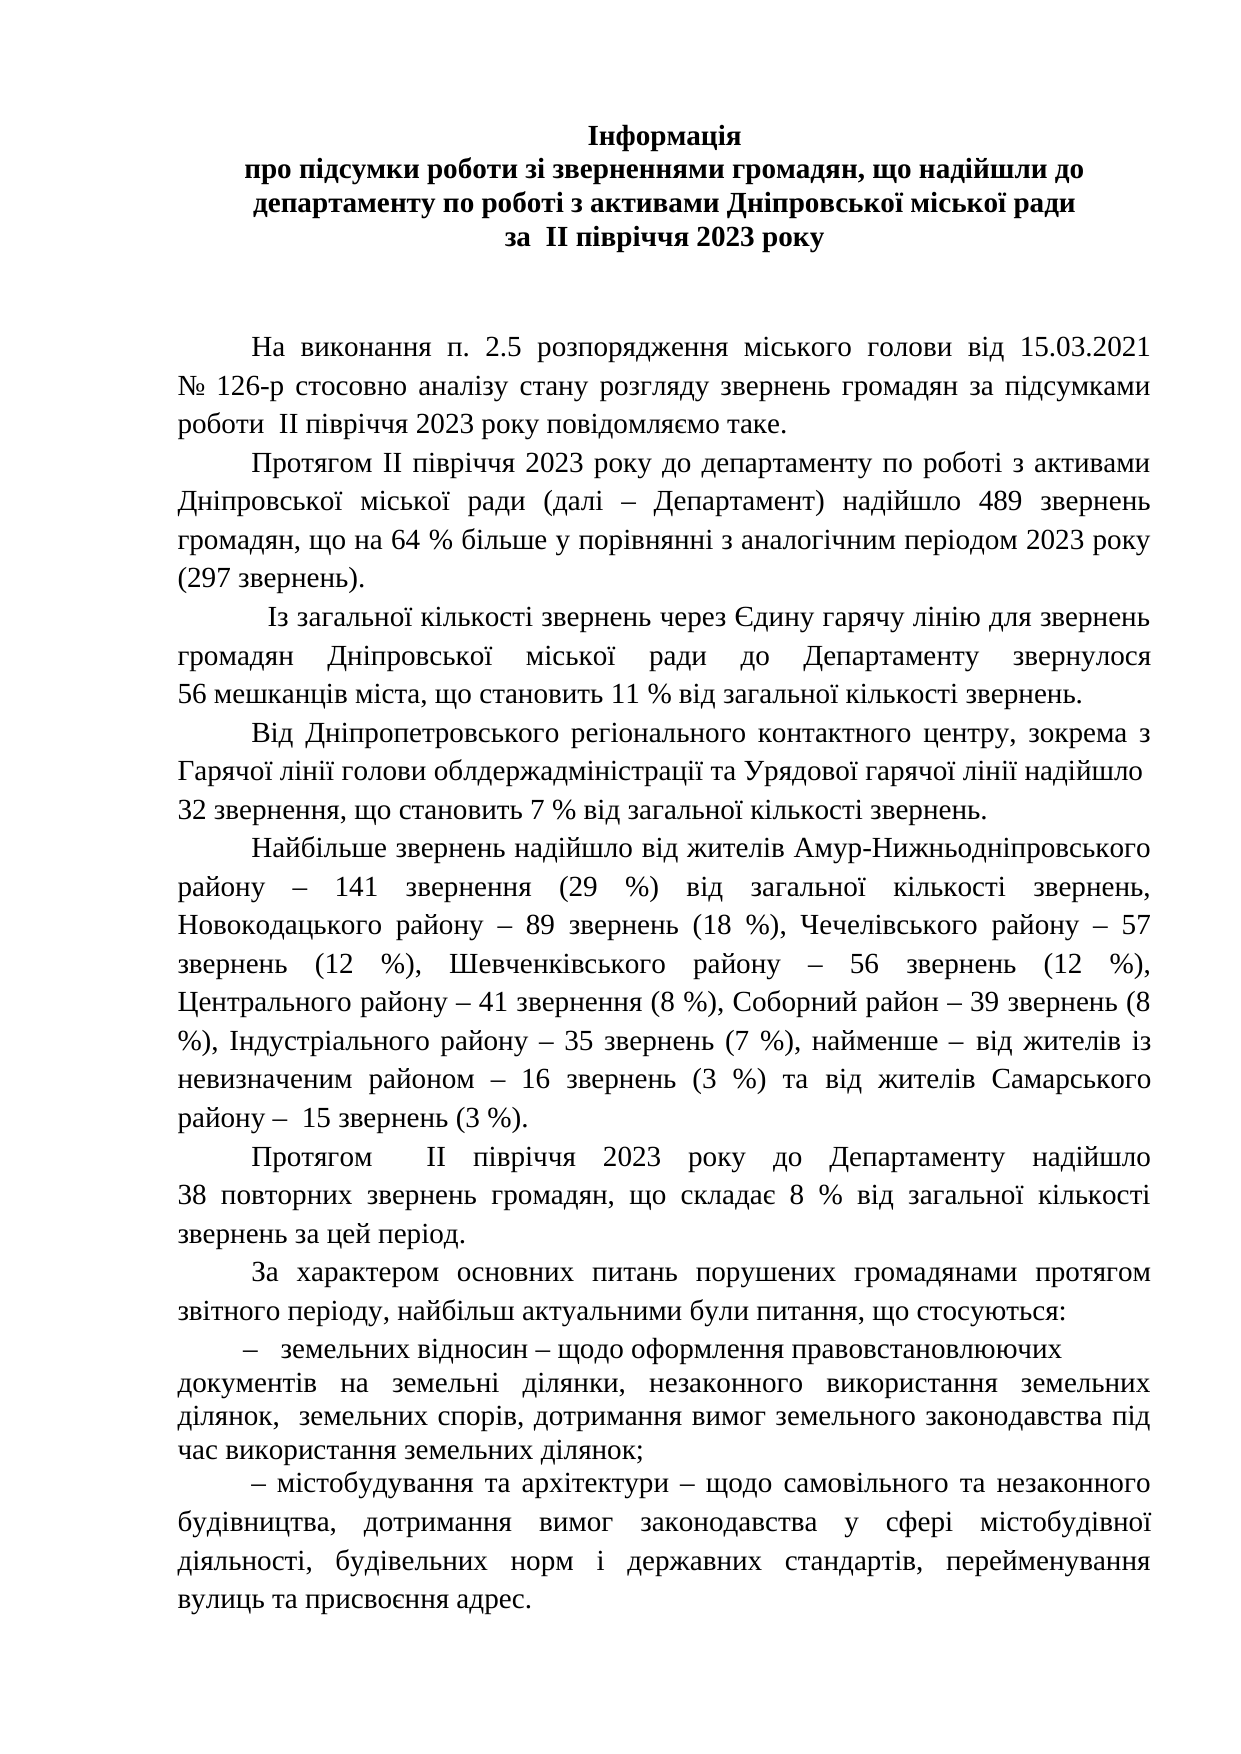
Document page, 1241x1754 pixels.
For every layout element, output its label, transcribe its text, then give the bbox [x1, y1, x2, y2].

text документів на земельні ділянки, незаконного використання земельних ділянок, земельних спорів, дотримання вимог земельного законодавства під час використання земельних ділянок; [177, 1365, 1152, 1466]
text Найбільше звернень надійшло від жителів Амур-Нижньодніпровського району – 141 звернення (29 %) від загальної кількості звернень, Новокодацького району – 89 звернень (18 %), Чечелівського району – 57 звернень (12 %), Шевченківського району – 56 звернень (12 %), Центрального району – 41 звернення (8 %), Соборний район – 39 звернень (8 %), Індустріального району – 35 звернень (7 %), найменше – від жителів із невизначеним районом – 16 звернень (3 %) та від жителів Самарського району – 15 звернень (3 %). [177, 830, 1152, 1134]
text Від Дніпропетровського регіонального контактного центру, зокрема з Гарячої лінії голови облдержадміністрації та Урядової гарячої лінії надійшло [177, 715, 1152, 787]
text про підсумки роботи зі зверненнями громадян, що надійшли до департаменту по роботі з активами Дніпровської міської ради [177, 152, 1152, 219]
text Протягом II півріччя 2023 року до Департаменту надійшло 38 повторних звернень громадян, що складає 8 % від загальної кількості звернень за цей період. [177, 1139, 1152, 1249]
list земельних відносин – щодо оформлення правовстановлюючих [243, 1331, 1152, 1365]
text На виконання п. 2.5 розпорядження міського голови від 15.03.2021 № 126-р стосовно аналізу стану розгляду звернень громадян за підсумками роботи ІI півріччя 2023 року повідомляємо таке. [177, 329, 1152, 440]
text за ІI півріччя 2023 року [177, 219, 1152, 252]
text За характером основних питань порушених громадянами протягом звітного періоду, найбільш актуальними були питання, що стосуються: [177, 1254, 1152, 1326]
text 32 звернення, що становить 7 % від загальної кількості звернень. [177, 792, 1152, 825]
text Із загальної кількості звернень через Єдину гарячу лінію для звернень громадян Дніпровської міської ради до Департаменту звернулося 56 мешканців міста, що становить 11 % від загальної кількості звернень. [177, 599, 1152, 710]
text Протягом ІI півріччя 2023 року до департаменту по роботі з активами Дніпровської міської ради (далі – Департамент) надійшло 489 звернень громадян, що на 64 % більше у порівнянні з аналогічним періодом 2023 року (297 звернень). [177, 445, 1152, 594]
text Інформація [177, 118, 1152, 152]
text – містобудування та архітектури – щодо самовільного та незаконного будівництва, дотримання вимог законодавства у сфері містобудівної діяльності, будівельних норм і державних стандартів, перейменування вулиць та присвоєння адрес. [177, 1466, 1152, 1615]
